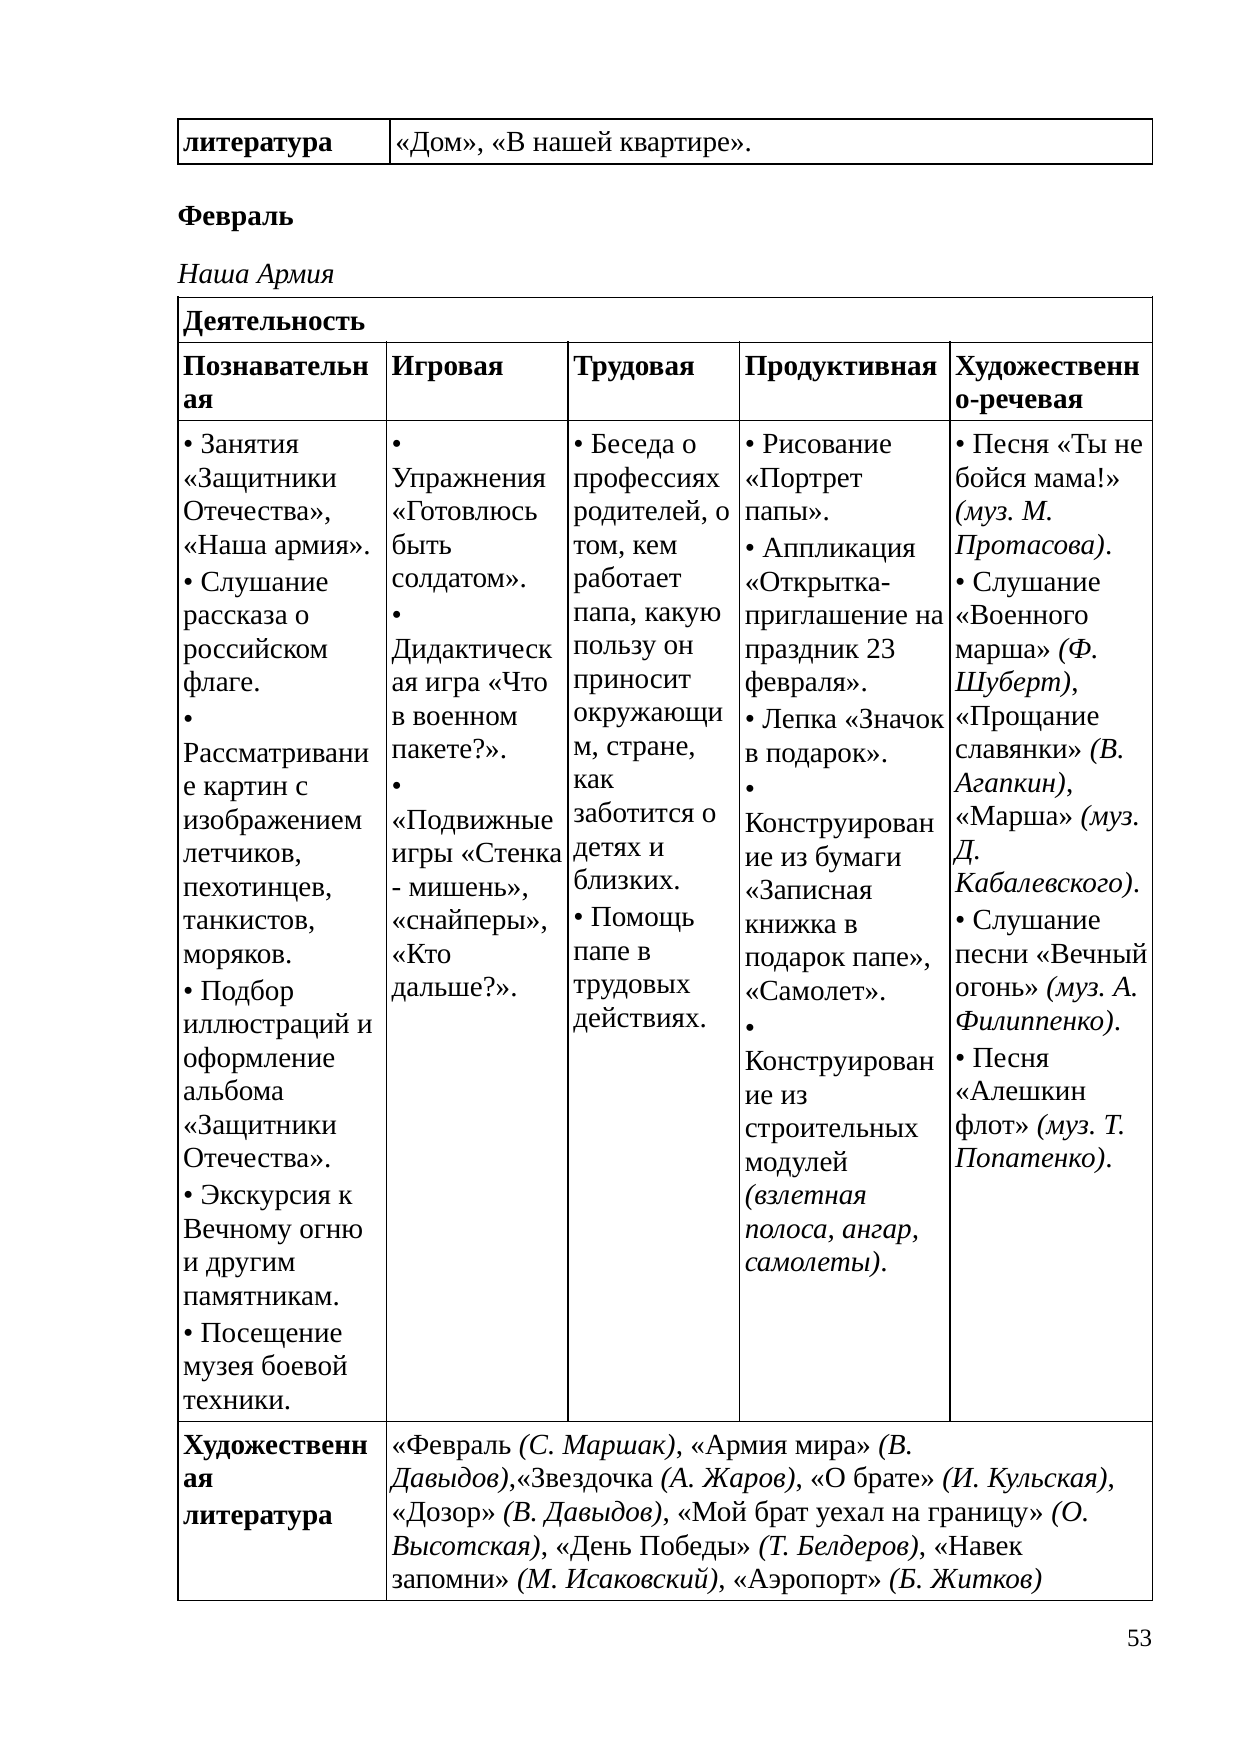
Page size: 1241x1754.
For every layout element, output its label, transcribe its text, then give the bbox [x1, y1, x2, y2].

subtitle Наша Армия [177, 257, 1152, 290]
text Февраль [177, 198, 1152, 232]
table_cell Художественно-речевая [951, 343, 1152, 420]
table_cell Продуктивная [740, 343, 949, 420]
table_cell Трудовая [569, 343, 739, 420]
table_cell Художественная литература [179, 1422, 386, 1599]
table_cell Игровая [387, 343, 567, 420]
table_cell • Упражнения «Готовлюсь быть солдатом». • Дидактическая игра «Что в военном пакете?». • «Подвижные игры «Стенка - мишень», «снайперы», «Кто дальше?». [387, 421, 567, 1421]
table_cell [391, 120, 1152, 163]
table_header Деятельность [179, 298, 1152, 341]
table_cell «Февраль (С. Маршак), «Армия мира» (В. Давыдов),«Звездочка (А. Жаров), «О брате» (И. Кульская), «Дозор» (В. Давыдов), «Мой брат уехал на границу» (О. Высотская), «День Победы» (Т. Белдеров), «Навек запомни» (М. Исаковский), «Аэропорт» (Б. Житков) [387, 1422, 1152, 1599]
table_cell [179, 120, 389, 163]
table_cell • Рисование «Портрет папы». • Аппликация «Открытка-приглашение на праздник 23 февраля». • Лепка «Значок в подарок». • Конструирование из бумаги «Записная книжка в подарок папе», «Самолет». • Конструирование из строительных модулей (взлетная полоса, ангар, самолеты). [740, 421, 949, 1421]
table_cell • Беседа о профессиях родителей, о том, кем работает папа, какую пользу он приносит окружающим, стране, как заботится о детях и близких. • Помощь папе в трудовых действиях. [569, 421, 739, 1421]
table_cell • Песня «Ты не бойся мама!» (муз. М. Протасова). • Слушание «Военного марша» (Ф. Шуберт), «Прощание славянки» (В. Агапкин), «Марша» (муз. Д. Кабалевского). • Слушание песни «Вечный огонь» (муз. А. Филиппенко). • Песня «Алешкин флот» (муз. Т. Попатенко). [951, 421, 1152, 1421]
table_cell Познавательная [179, 343, 386, 420]
table_cell • Занятия «Защитники Отечества», «Наша армия». • Слушание рассказа о российском флаге. • Рассматривание картин с изображением летчиков, пехотинцев, танкистов, моряков. • Подбор иллюстраций и оформление альбома «Защитники Отечества». • Экскурсия к Вечному огню и другим памятникам. • Посещение музея боевой техники. [179, 421, 386, 1421]
